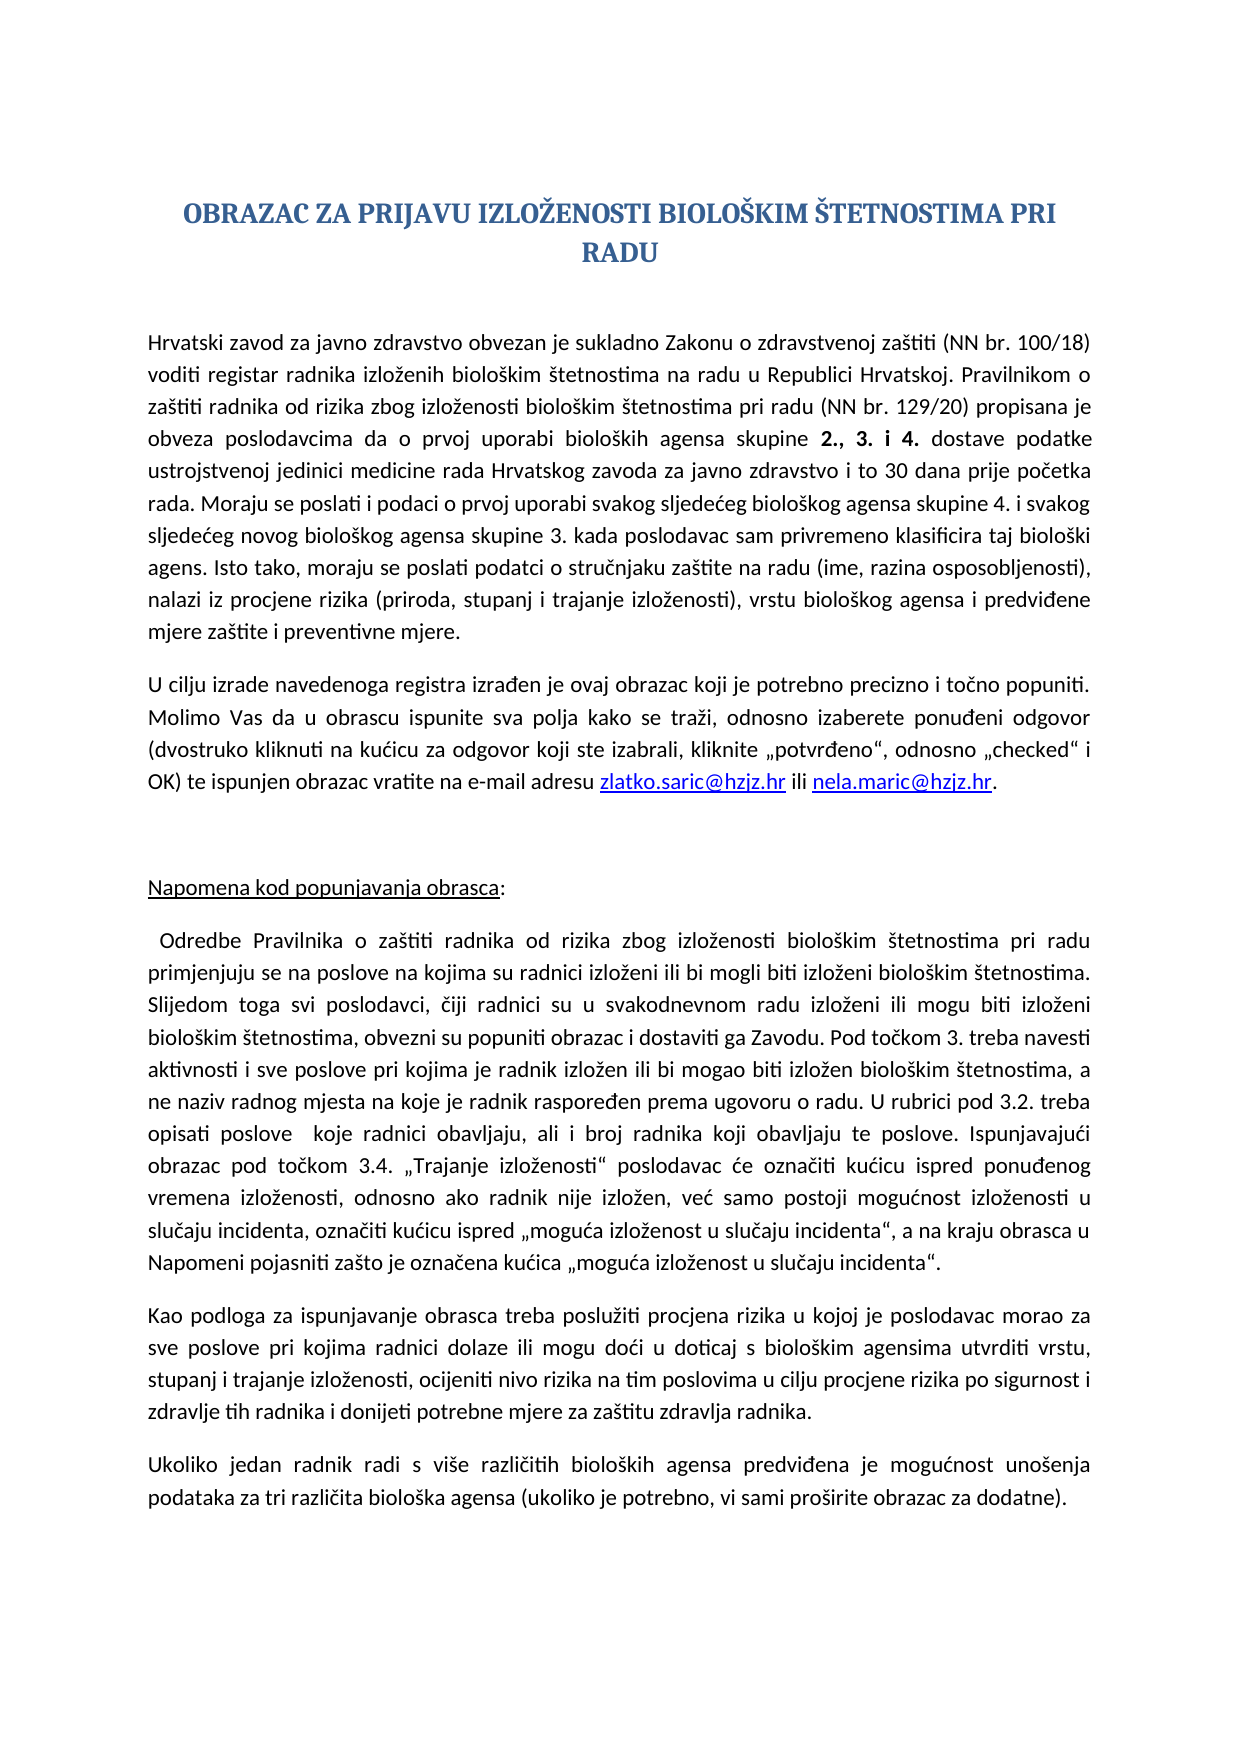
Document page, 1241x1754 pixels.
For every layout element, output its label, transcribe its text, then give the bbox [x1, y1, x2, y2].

text Kao podloga za ispunjavanje obrasca treba poslužiti procjena rizika u kojoj je poslodavac morao za sve poslove pri kojima radnici dolaze ili mogu doći u doticaj s biološkim agensima utvrditi vrstu, stupanj i trajanje izloženosti, ocijeniti nivo rizika na tim poslovima u cilju procjene rizika po sigurnost i zdravlje tih radnika i donijeti potrebne mjere za zaštitu zdravlja radnika. [148, 1301, 1093, 1426]
text Odredbe Pravilnika o zaštiti radnika od rizika zbog izloženosti biološkim štetnostima pri radu primjenjuju se na poslove na kojima su radnici izloženi ili bi mogli biti izloženi biološkim štetnostima. Slijedom toga svi poslodavci, čiji radnici su u svakodnevnom radu izloženi ili mogu biti izloženi biološkim štetnostima, obvezni su popuniti obrazac i dostaviti ga Zavodu. Pod točkom 3. treba navesti aktivnosti i sve poslove pri kojima je radnik izložen ili bi mogao biti izložen biološkim štetnostima, a ne naziv radnog mjesta na koje je radnik raspoređen prema ugovoru o radu. U rubrici pod 3.2. treba opisati poslove koje radnici obavljaju, ali i broj radnika koji obavljaju te poslove. Ispunjavajući obrazac pod točkom 3.4. „Trajanje izloženosti“ poslodavac će označiti kućicu ispred ponuđenog vremena izloženosti, odnosno ako radnik nije izložen, već samo postoji mogućnost izloženosti u slučaju incidenta, označiti kućicu ispred „moguća izloženost u slučaju incidenta“, a na kraju obrasca u Napomeni pojasniti zašto je označena kućica „moguća izloženost u slučaju incidenta“. [148, 926, 1093, 1276]
text Hrvatski zavod za javno zdravstvo obvezan je sukladno Zakonu o zdravstvenoj zaštiti (NN br. 100/18) voditi registar radnika izloženih biološkim štetnostima na radu u Republici Hrvatskoj. Pravilnikom o zaštiti radnika od rizika zbog izloženosti biološkim štetnostima pri radu (NN br. 129/20) propisana je obveza poslodavcima da o prvoj uporabi bioloških agensa skupine 2., 3. i 4. dostave podatke ustrojstvenoj jedinici medicine rada Hrvatskog zavoda za javno zdravstvo i to 30 dana prije početka rada. Moraju se poslati i podaci o prvoj uporabi svakog sljedećeg biološkog agensa skupine 4. i svakog sljedećeg novog biološkog agensa skupine 3. kada poslodavac sam privremeno klasificira taj biološki agens. Isto tako, moraju se poslati podatci o stručnjaku zaštite na radu (ime, razina osposobljenosti), nalazi iz procjene rizika (priroda, stupanj i trajanje izloženosti), vrstu biološkog agensa i predviđene mjere zaštite i preventivne mjere. [148, 328, 1093, 645]
text Ukoliko jedan radnik radi s više različitih bioloških agensa predviđena je mogućnost unošenja podataka za tri različita biološka agensa (ukoliko je potrebno, vi sami proširite obrazac za dodatne). [148, 1451, 1093, 1511]
subtitle OBRAZAC ZA PRIJAVU IZLOŽENOSTI BIOLOŠKIM ŠTETNOSTIMA PRI RADU [148, 198, 1093, 270]
text Napomena kod popunjavanja obrasca: [148, 873, 1093, 901]
text U cilju izrade navedenoga registra izrađen je ovaj obrazac koji je potrebno precizno i točno popuniti. Molimo Vas da u obrascu ispunite sva polja kako se traži, odnosno izaberete ponuđeni odgovor (dvostruko kliknuti na kućicu za odgovor koji ste izabrali, kliknite „potvrđeno“, odnosno „checked“ i OK) te ispunjen obrazac vratite na e-mail adresu zlatko.saric@hzjz.hr ili nela.maric@hzjz.hr. [148, 670, 1093, 795]
